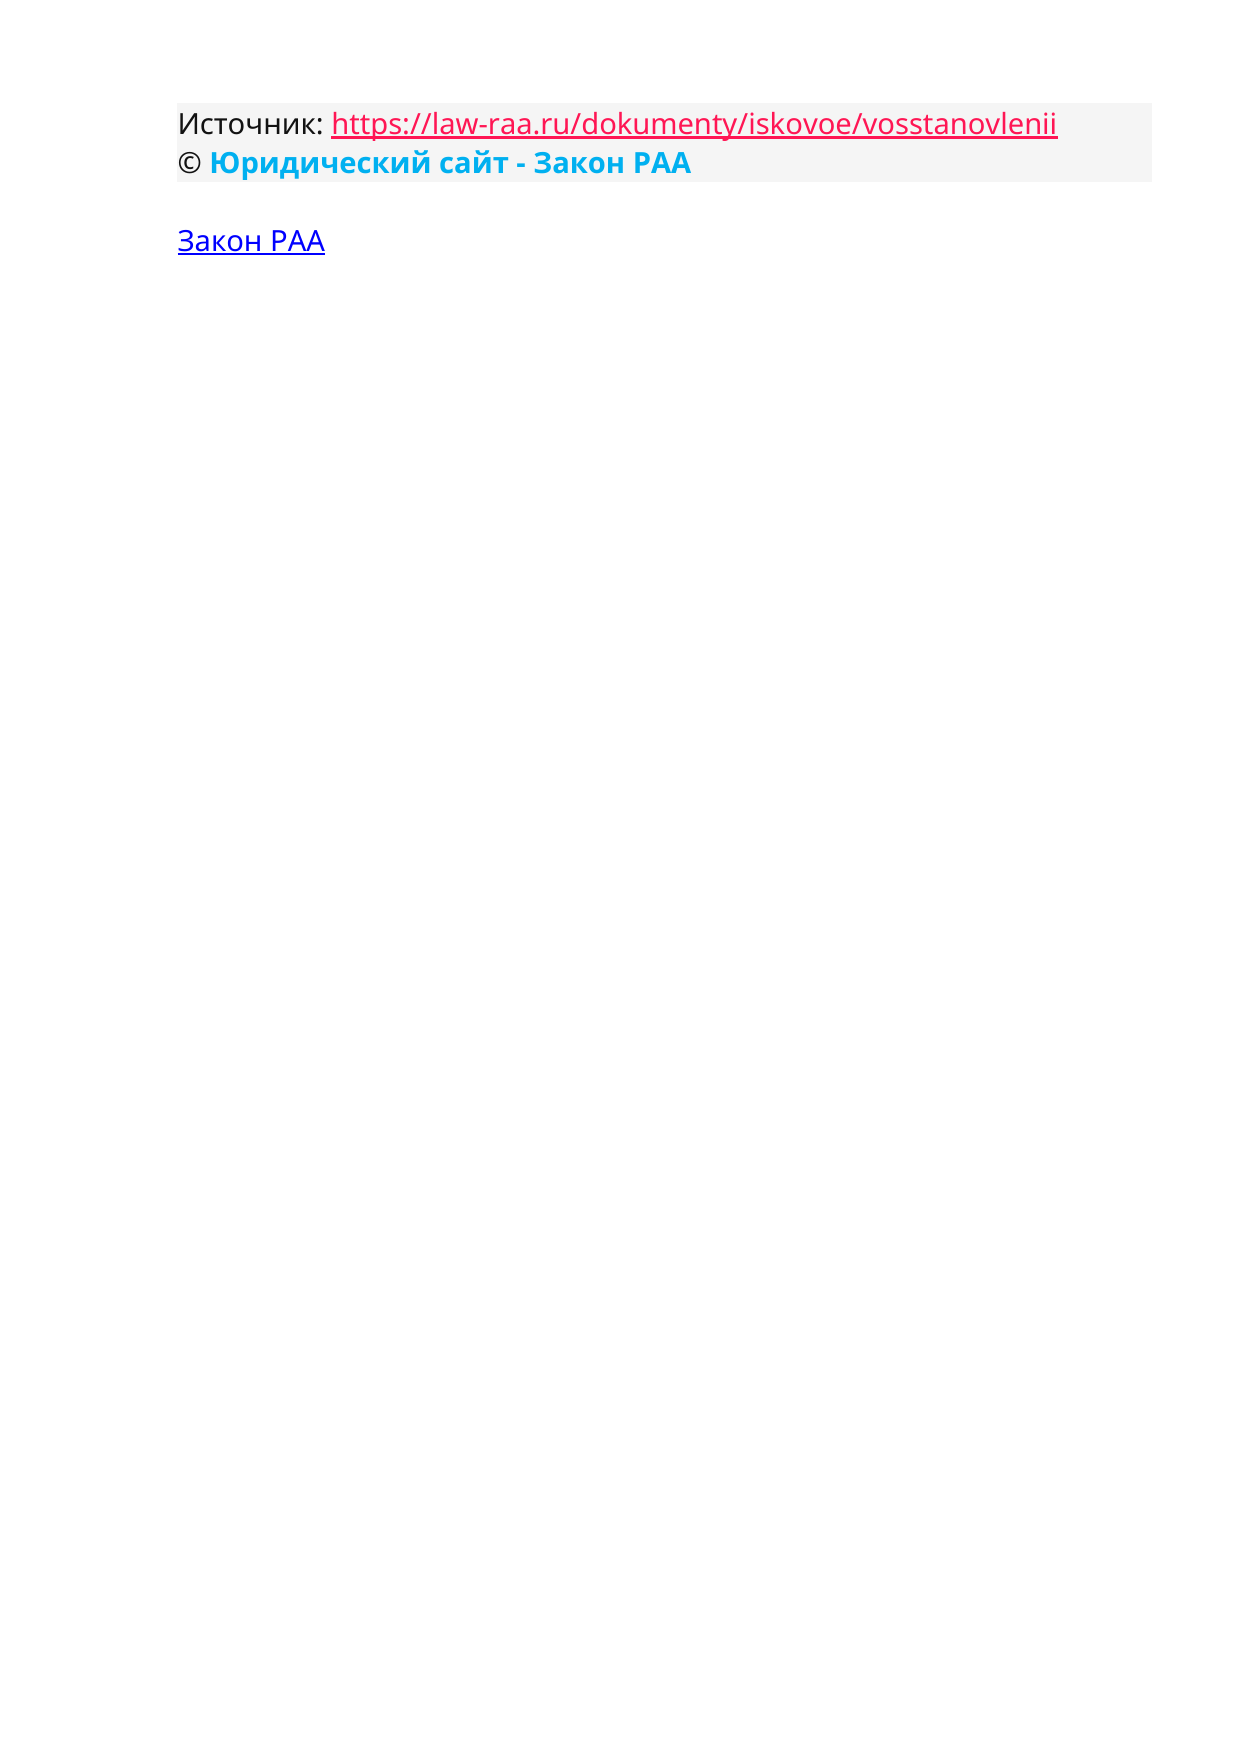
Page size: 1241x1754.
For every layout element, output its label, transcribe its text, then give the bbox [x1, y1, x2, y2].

text Закон РАА [177, 220, 1152, 259]
